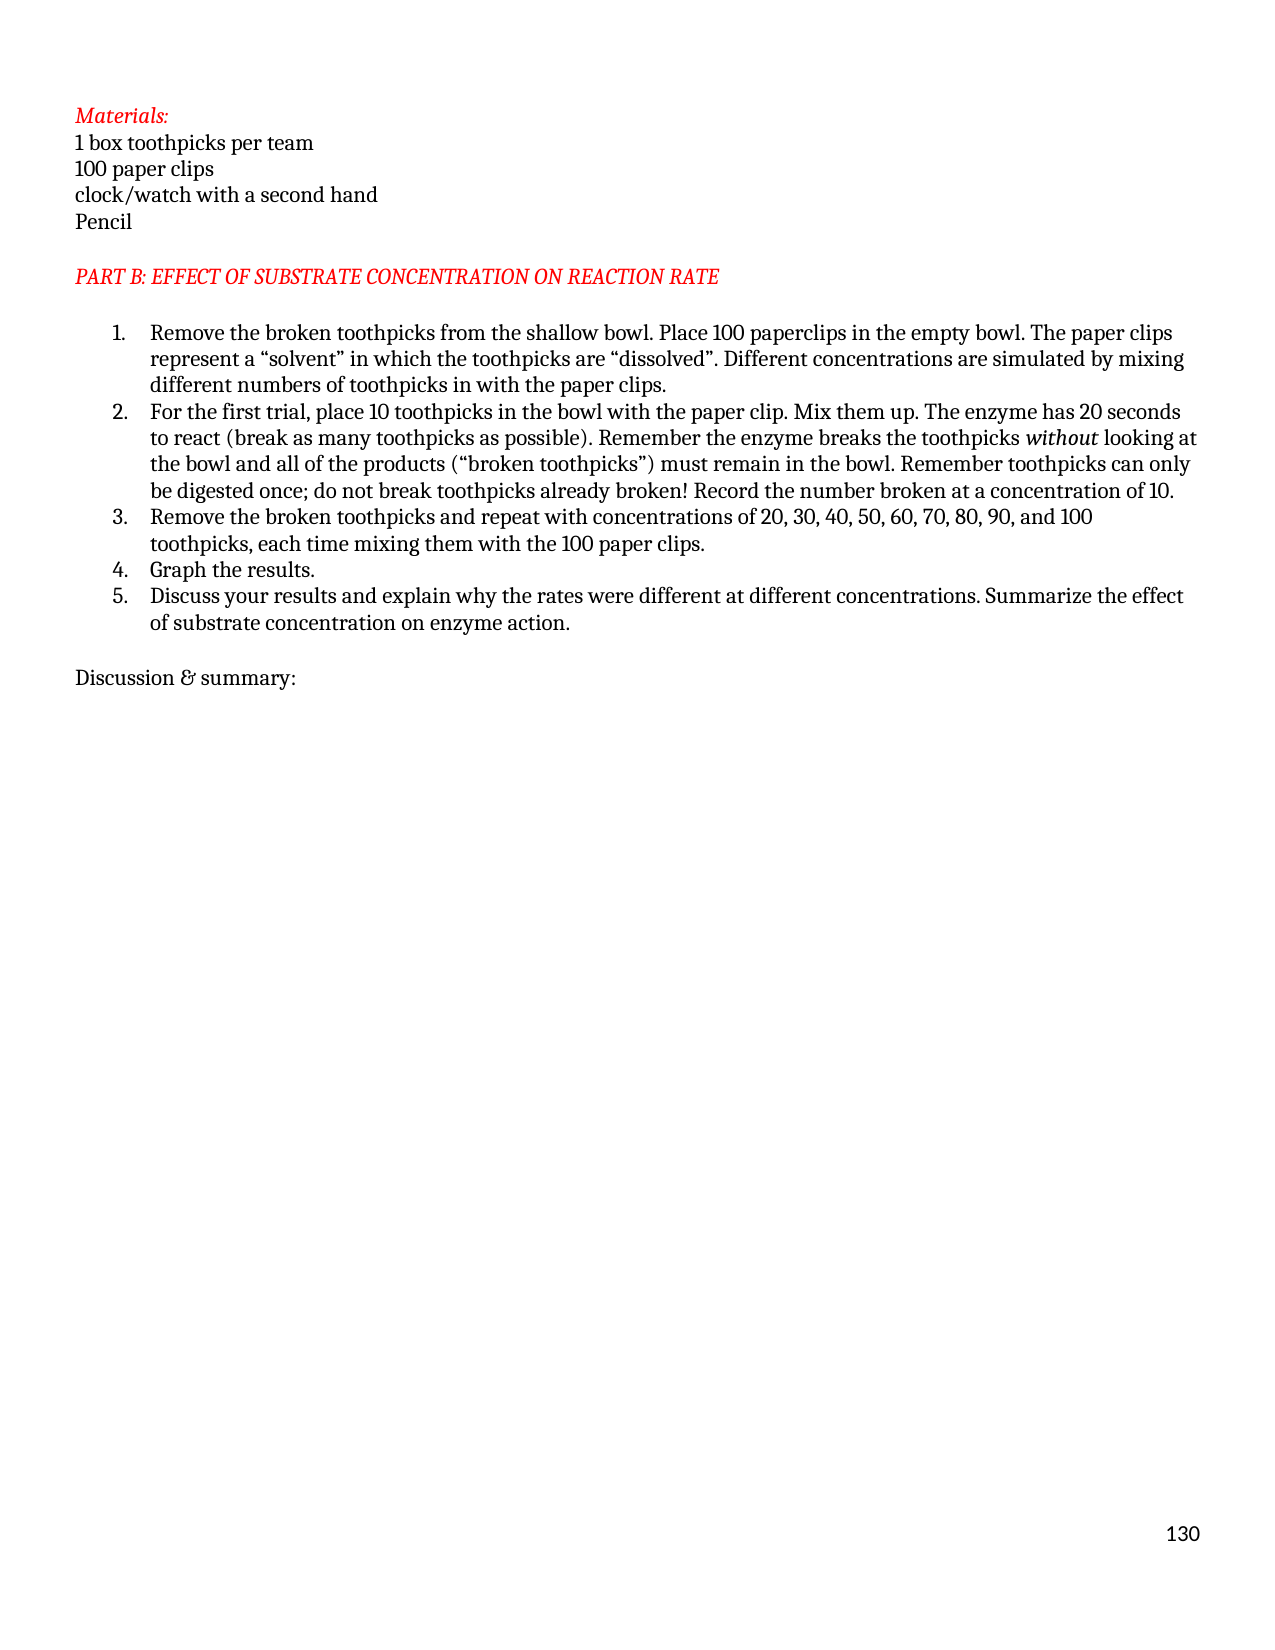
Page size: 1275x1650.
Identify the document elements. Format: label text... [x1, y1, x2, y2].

list For the first trial, place 10 toothpicks in the bowl with the paper clip. Mix them up. The enzyme has 20 seconds to react (break as many toothpicks as possible). Remember the enzyme breaks the toothpicks without looking at the bowl and all of the products (“broken toothpicks”) must remain in the bowl. Remember toothpicks can only be digested once; do not break toothpicks already broken! Record the number broken at a concentration of 10. [112, 398, 1200, 504]
text PART B: EFFECT OF SUBSTRATE CONCENTRATION ON REACTION RATE [75, 264, 1200, 290]
list Discuss your results and explain why the rates were different at different concentrations. Summarize the effect of substrate concentration on enzyme action. [112, 583, 1200, 636]
list Graph the results. [112, 557, 1200, 583]
text Materials: 1 box toothpicks per team 100 paper clips clock/watch with a second hand Pencil [75, 103, 1200, 235]
list Remove the broken toothpicks from the shallow bowl. Place 100 paperclips in the empty bowl. The paper clips represent a “solvent” in which the toothpicks are “dissolved”. Different concentrations are simulated by mixing different numbers of toothpicks in with the paper clips. [112, 319, 1200, 398]
text Discussion & summary: [75, 665, 1200, 691]
list Remove the broken toothpicks and repeat with concentrations of 20, 30, 40, 50, 60, 70, 80, 90, and 100 toothpicks, each time mixing them with the 100 paper clips. [112, 504, 1200, 557]
